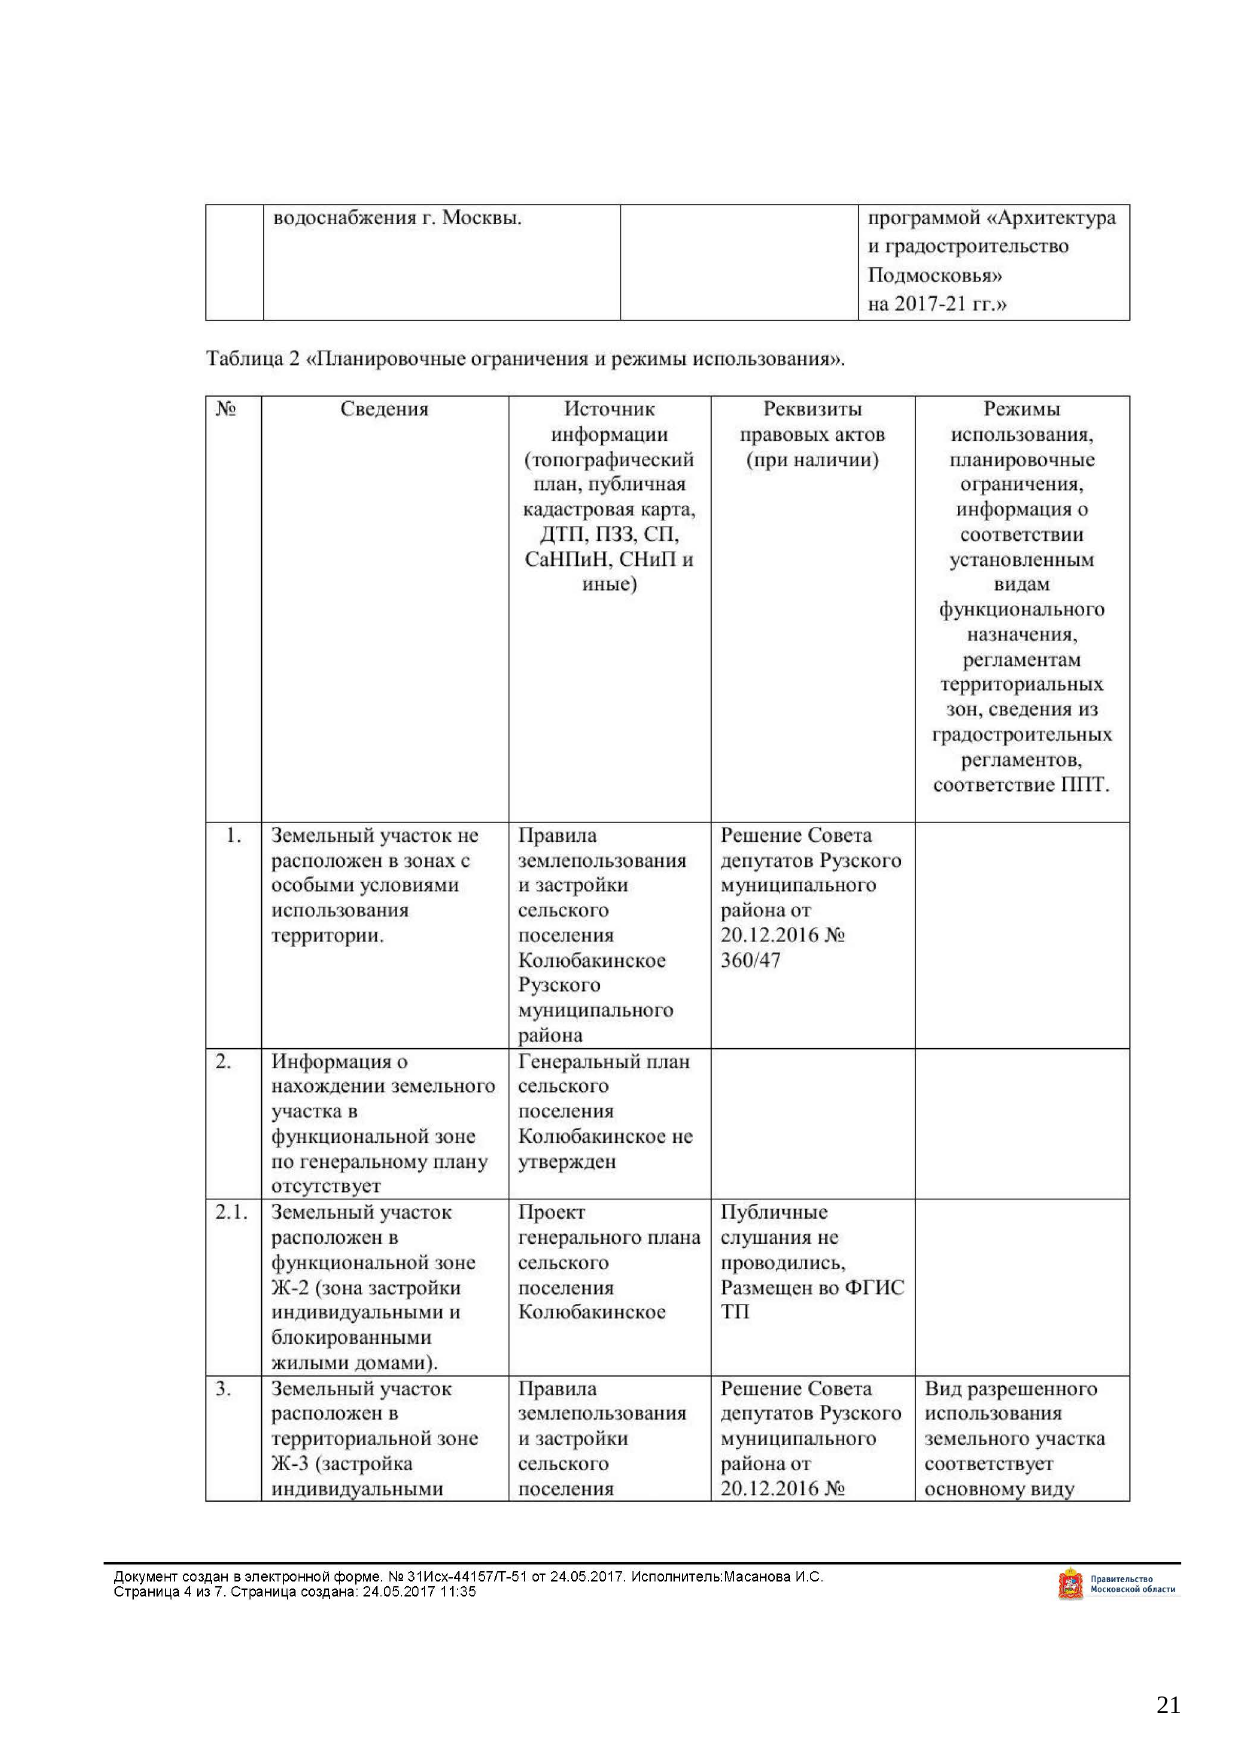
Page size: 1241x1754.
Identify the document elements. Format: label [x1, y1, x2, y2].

picture [103, 88, 1182, 1614]
